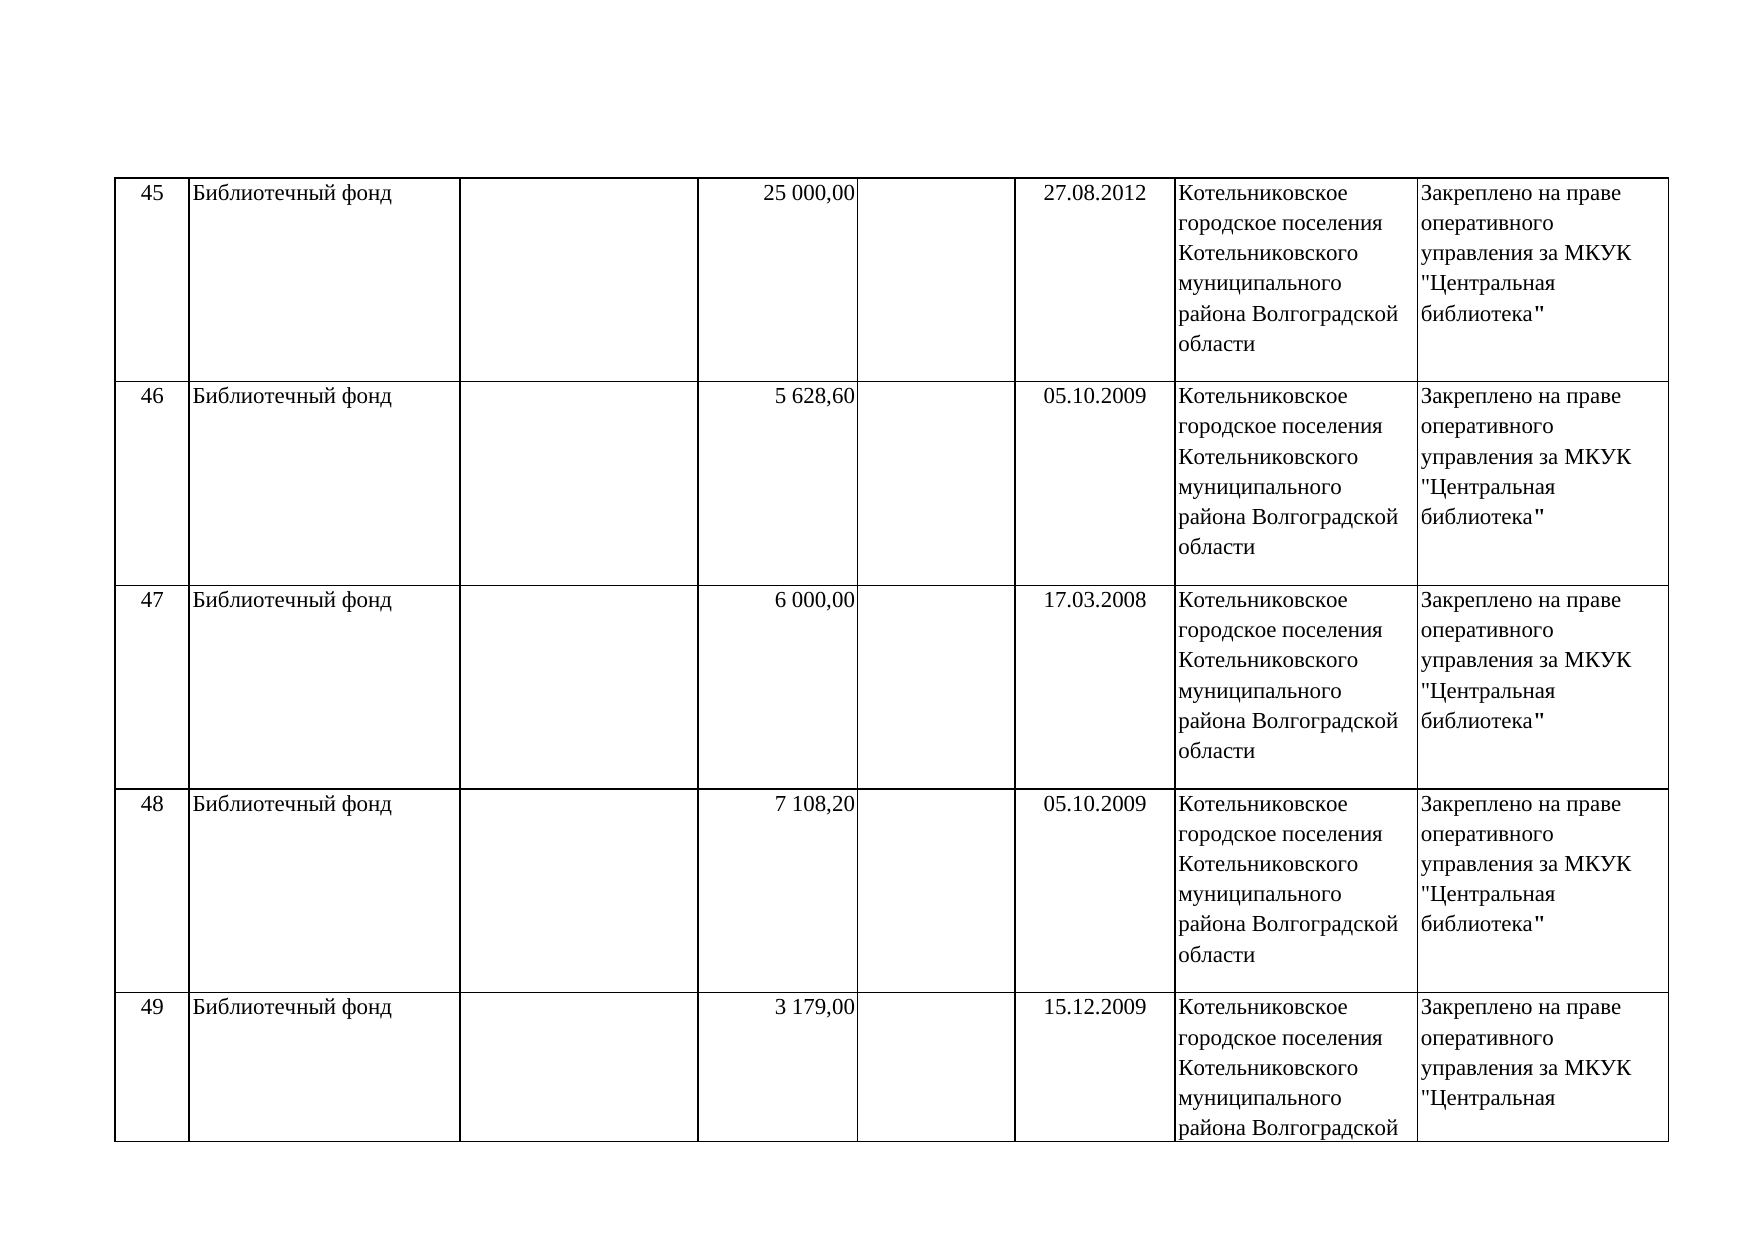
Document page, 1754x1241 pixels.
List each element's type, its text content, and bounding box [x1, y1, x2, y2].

table_cell 05.10.2009 [1016, 790, 1174, 992]
table_cell [461, 993, 697, 1141]
table_cell 47 [116, 586, 188, 788]
table_cell 48 [116, 790, 188, 992]
table_cell [461, 586, 697, 788]
table_cell Закреплено на праве оперативного управления за МКУК "Центральная библиотека" [1418, 790, 1668, 992]
table_cell [858, 179, 1014, 381]
table_cell Котельниковское городское поселения Котельниковского муниципального района Волгоградской области [1176, 586, 1417, 788]
table_cell [858, 993, 1014, 1141]
table_cell 6 000,00 [699, 586, 857, 788]
table_cell [461, 790, 697, 992]
table_cell 05.10.2009 [1016, 382, 1174, 584]
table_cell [1418, 993, 1668, 1141]
table_cell Закреплено на праве оперативного управления за МКУК "Центральная библиотека" [1418, 586, 1668, 788]
table_cell [858, 790, 1014, 992]
table_cell 45 [116, 179, 188, 381]
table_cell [1176, 993, 1417, 1141]
table_cell [461, 179, 697, 381]
table_cell 7 108,20 [699, 790, 857, 992]
table_cell [858, 382, 1014, 584]
table_cell [461, 382, 697, 584]
table_cell 49 [116, 993, 188, 1141]
table_cell Котельниковское городское поселения Котельниковского муниципального района Волгоградской области [1176, 790, 1417, 992]
table_cell Библиотечный фонд [190, 790, 459, 992]
table_cell 3 179,00 [699, 993, 857, 1141]
table_cell 5 628,60 [699, 382, 857, 584]
table_cell 27.08.2012 [1016, 179, 1174, 381]
table_cell 15.12.2009 [1016, 993, 1174, 1141]
table_cell Библиотечный фонд [190, 993, 459, 1141]
table_cell Закреплено на праве оперативного управления за МКУК "Центральная библиотека" [1418, 382, 1668, 584]
table_cell 17.03.2008 [1016, 586, 1174, 788]
table_cell Библиотечный фонд [190, 179, 459, 381]
table_cell [858, 586, 1014, 788]
table_cell Библиотечный фонд [190, 382, 459, 584]
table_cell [1176, 179, 1417, 381]
table_cell 25 000,00 [699, 179, 857, 381]
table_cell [1418, 179, 1668, 381]
table_cell 46 [116, 382, 188, 584]
table_cell Библиотечный фонд [190, 586, 459, 788]
table_cell Котельниковское городское поселения Котельниковского муниципального района Волгоградской области [1176, 382, 1417, 584]
